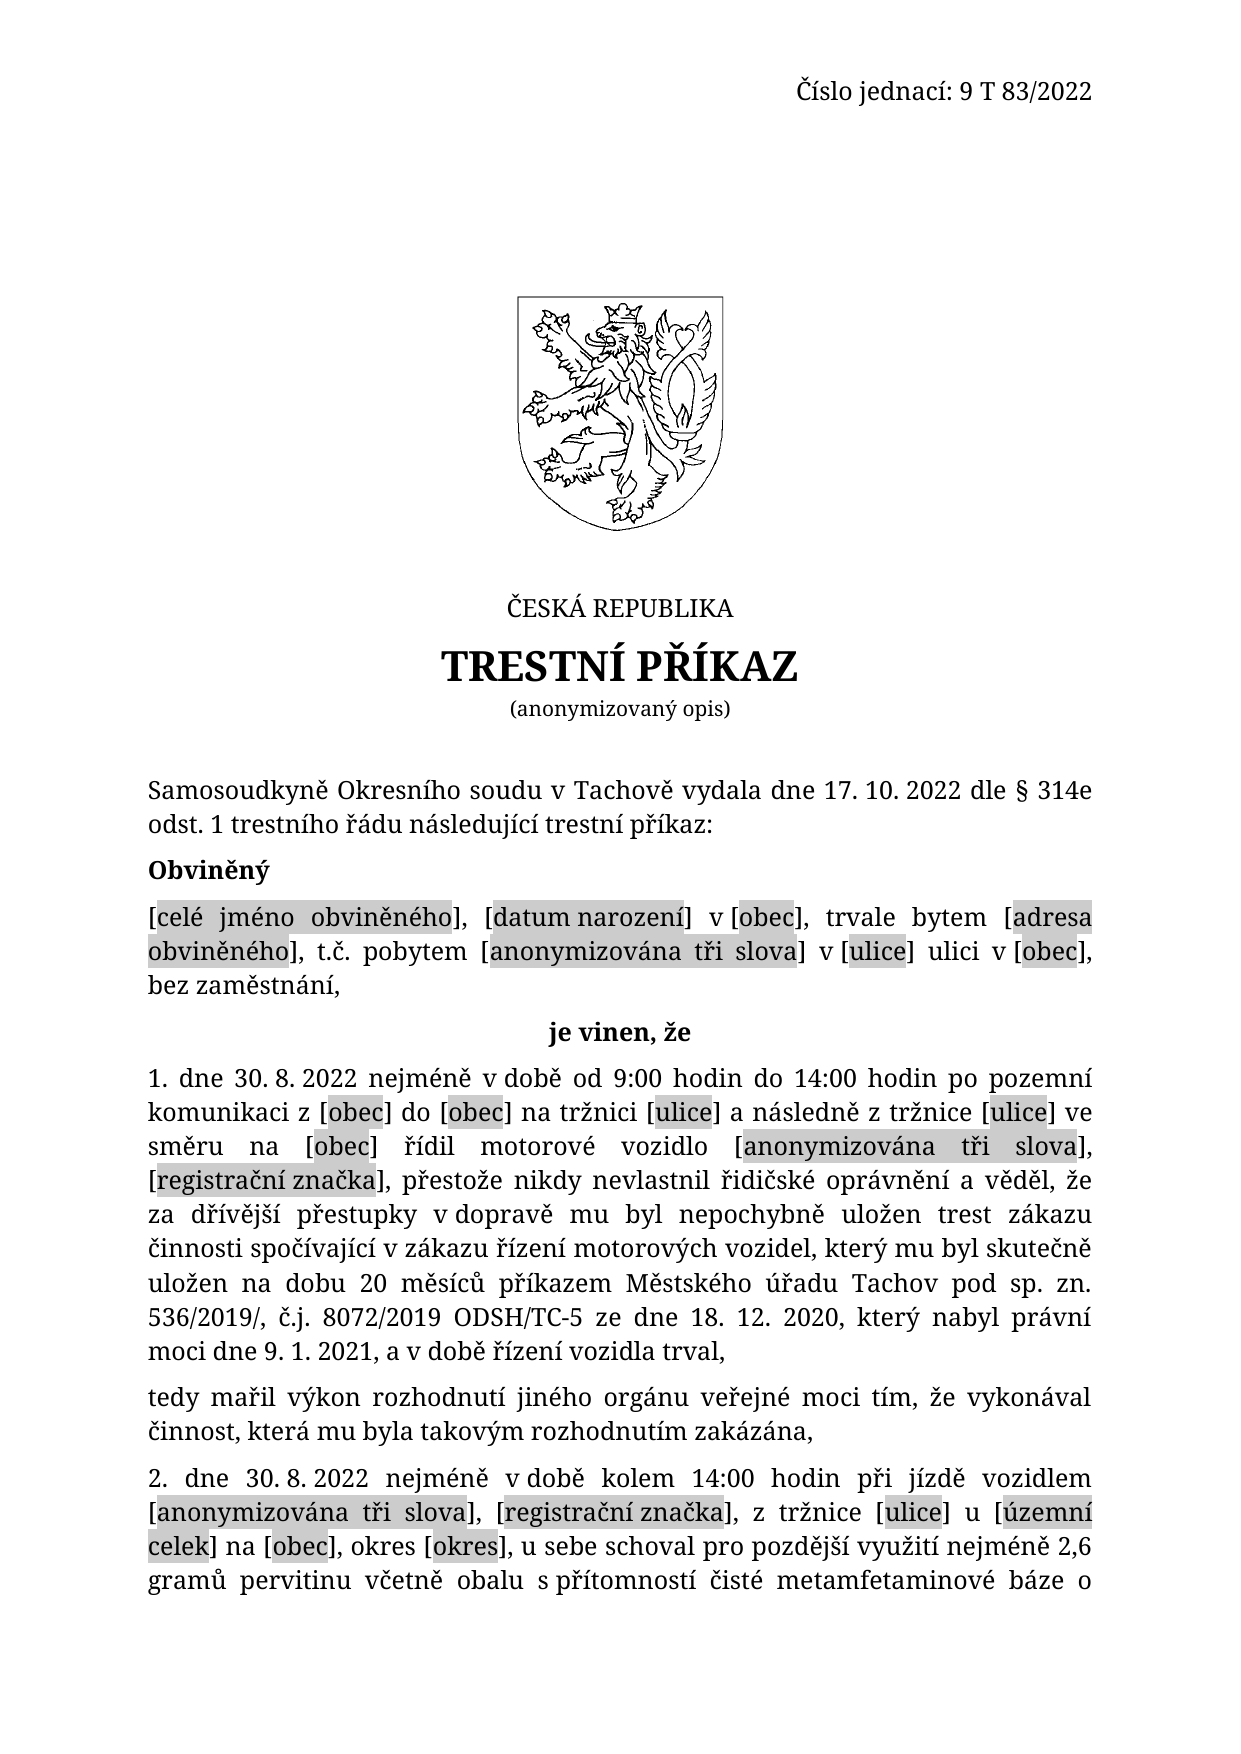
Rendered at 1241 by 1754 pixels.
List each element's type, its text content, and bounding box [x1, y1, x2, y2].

text TRESTNÍ PŘÍKAZ (anonymizovaný opis) [148, 637, 1093, 722]
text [148, 1461, 1093, 1597]
text ČESKÁ REPUBLIKA [148, 148, 1093, 625]
text je vinen, že [148, 1014, 1093, 1048]
text Obviněný [148, 853, 1093, 887]
text 1. dne 30. 8. 2022 nejméně v době od 9:00 hodin do 14:00 hodin po pozemní komunikaci z [obec] do [obec] na tržnici [ulice] a následně z tržnice [ulice] ve směru na [obec] řídil motorové vozidlo [anonymizována tři slova], [registrační značka], přestože nikdy nevlastnil řidičské oprávnění a věděl, že za dřívější přestupky v dopravě mu byl nepochybně uložen trest zákazu činnosti spočívající v zákazu řízení motorových vozidel, který mu byl skutečně uložen na dobu 20 měsíců příkazem Městského úřadu Tachov pod sp. zn. 536/2019/, č.j. 8072/2019 ODSH/TC-5 ze dne 18. 12. 2020, který nabyl právní moci dne 9. 1. 2021, a v době řízení vozidla trval, [148, 1061, 1093, 1367]
text tedy mařil výkon rozhodnutí jiného orgánu veřejné moci tím, že vykonával činnost, která mu byla takovým rozhodnutím zakázána, [148, 1380, 1093, 1448]
picture [516, 295, 724, 532]
text [celé jméno obviněného], [datum narození] v [obec], trvale bytem [adresa obviněného], t.č. pobytem [anonymizována tři slova] v [ulice] ulici v [obec], bez zaměstnání, [148, 899, 1093, 1002]
text Samosoudkyně Okresního soudu v Tachově vydala dne 17. 10. 2022 dle § 314e odst. 1 trestního řádu následující trestní příkaz: [148, 772, 1093, 841]
